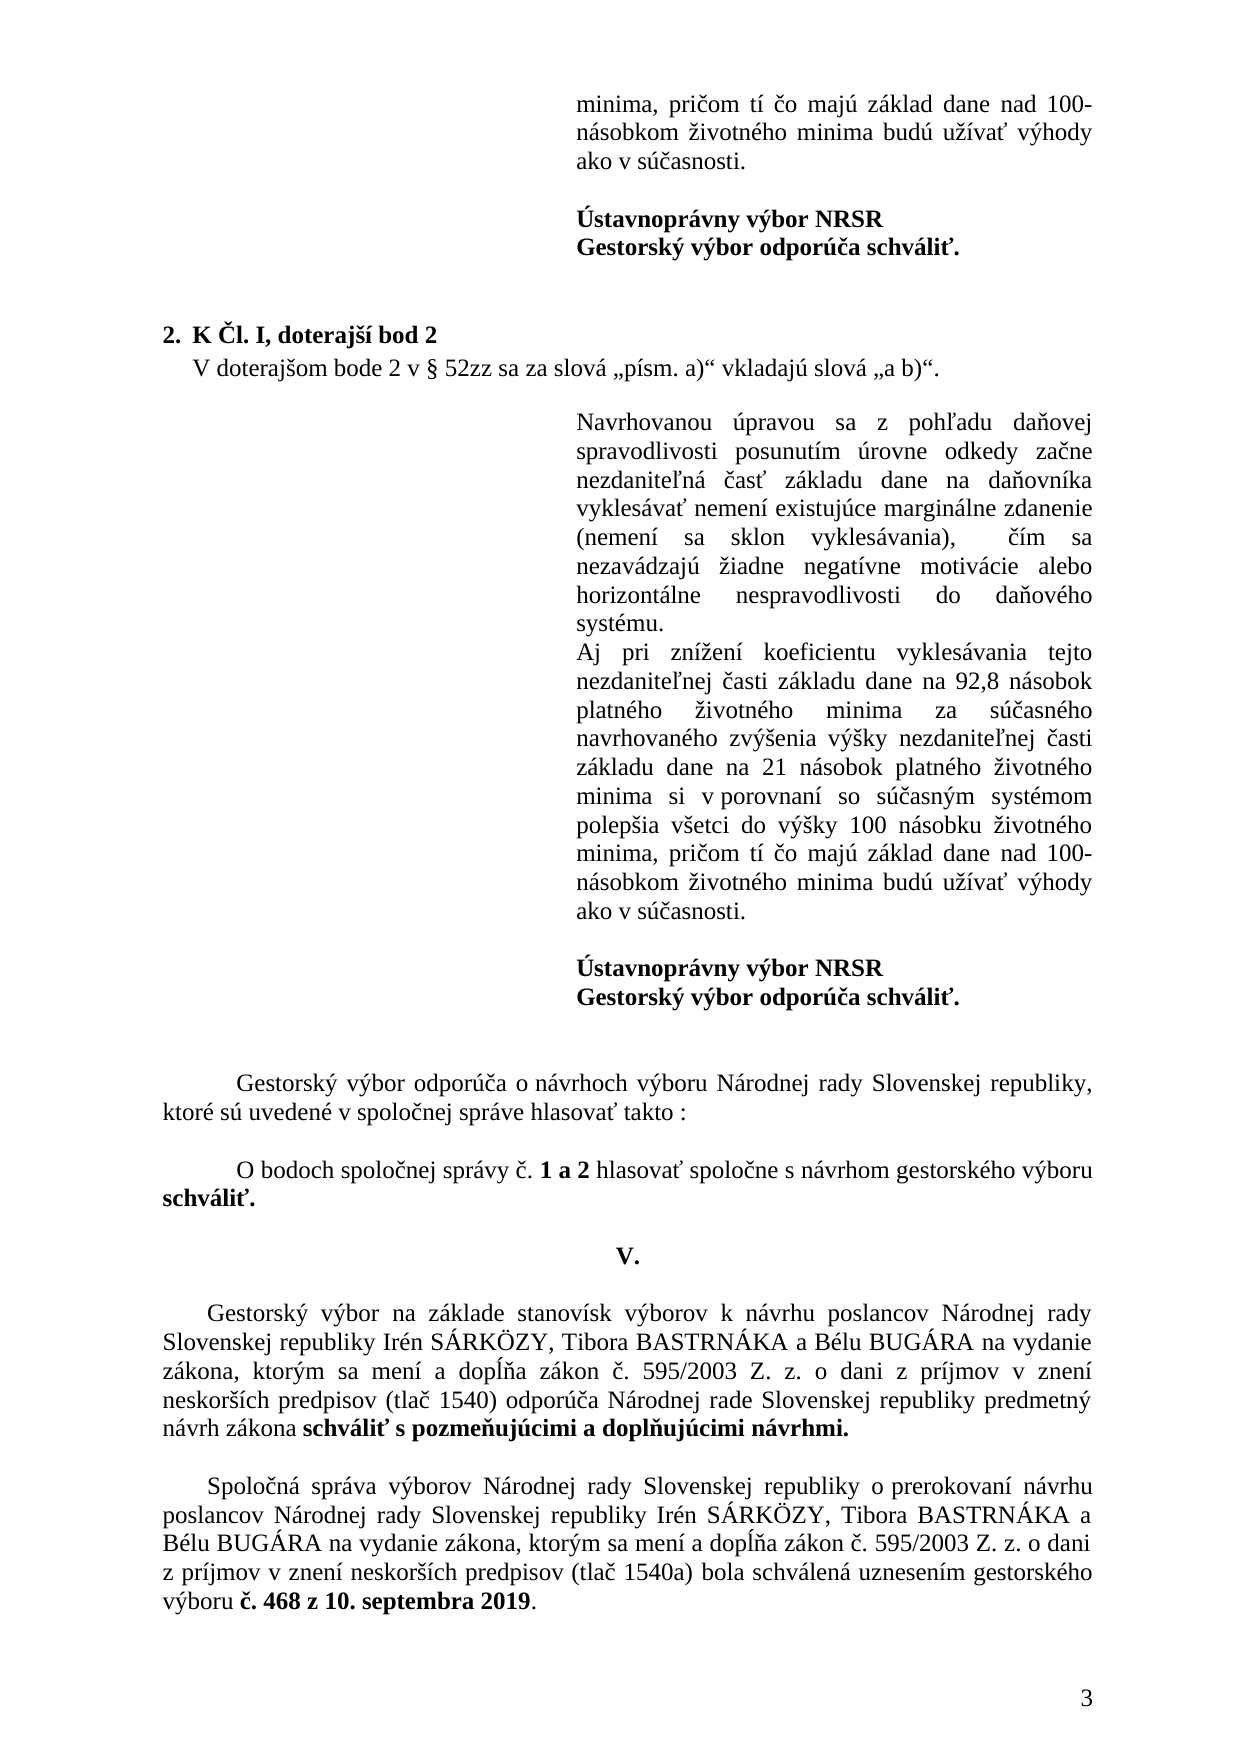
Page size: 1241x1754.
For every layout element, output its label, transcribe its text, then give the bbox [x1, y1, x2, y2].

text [576, 89, 1093, 175]
text Spoločná správa výborov Národnej rady Slovenskej republiky o prerokovaní návrhu poslancov Národnej rady Slovenskej republiky Irén SÁRKÖZY, Tibora BASTRNÁKA a Bélu BUGÁRA na vydanie zákona, ktorým sa mení a dopĺňa zákon č. 595/2003 Z. z. o dani z príjmov v znení neskorších predpisov (tlač 1540a) bola schválená uznesením gestorského výboru č. 468 z 10. septembra 2019. [162, 1471, 1093, 1615]
text Gestorský výbor odporúča schváliť. [502, 232, 1093, 261]
text Gestorský výbor odporúča o návrhoch výboru Národnej rady Slovenskej republiky, ktoré sú uvedené v spoločnej správe hlasovať takto : [162, 1068, 1093, 1126]
list K Čl. I, doterajší bod 2 [162, 320, 1093, 349]
text Ústavnoprávny výbor NRSR [502, 204, 1093, 232]
text O bodoch spoločnej správy č. 1 a 2 hlasovať spoločne s návrhom gestorského výboru schváliť. [162, 1155, 1093, 1212]
list V doterajšom bode 2 v § 52zz sa za slová „písm. a)“ vkladajú slová „a b)“. [192, 353, 1093, 382]
text Ústavnoprávny výbor NRSR [502, 953, 1093, 982]
text Gestorský výbor na základe stanovísk výborov k návrhu poslancov Národnej rady Slovenskej republiky Irén SÁRKÖZY, Tibora BASTRNÁKA a Bélu BUGÁRA na vydanie zákona, ktorým sa mení a dopĺňa zákon č. 595/2003 Z. z. o dani z príjmov v znení neskorších predpisov (tlač 1540) odporúča Národnej rade Slovenskej republiky predmetný návrh zákona schváliť s pozmeňujúcimi a doplňujúcimi návrhmi. [162, 1298, 1093, 1442]
text V. [162, 1241, 1093, 1270]
text Gestorský výbor odporúča schváliť. [502, 982, 1093, 1011]
